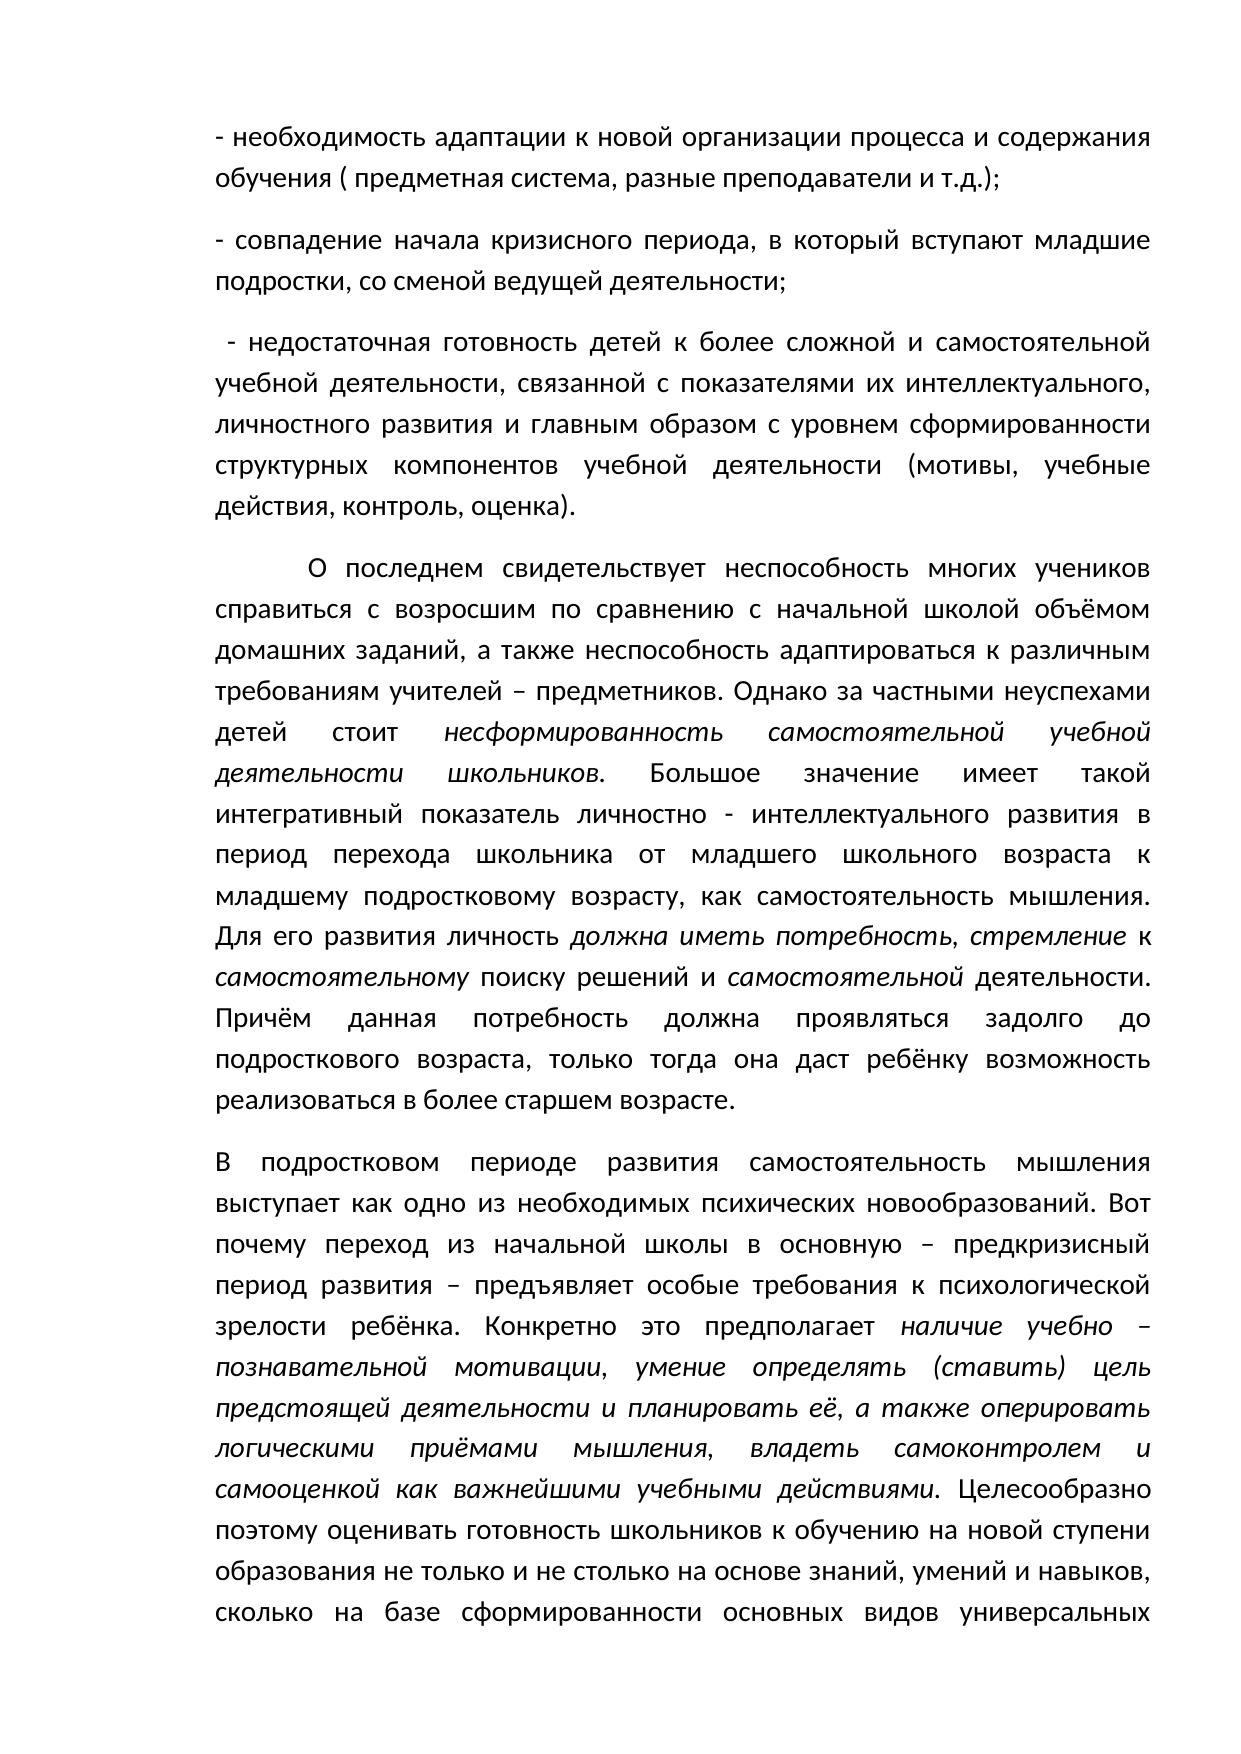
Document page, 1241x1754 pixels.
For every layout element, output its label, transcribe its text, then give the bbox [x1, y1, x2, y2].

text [215, 1143, 1152, 1629]
text - необходимость адаптации к новой организации процесса и содержания обучения ( предметная система, разные преподаватели и т.д.); [215, 118, 1152, 195]
text О последнем свидетельствует неспособность многих учеников справиться с возросшим по сравнению с начальной школой объёмом домашних заданий, а также неспособность адаптироваться к различным требованиям учителей – предметников. Однако за частными неуспехами детей стоит несформированность самостоятельной учебной деятельности школьников. Большое значение имеет такой интегративный показатель личностно - интеллектуального развития в период перехода школьника от младшего школьного возраста к младшему подростковому возрасту, как самостоятельность мышления. Для его развития личность должна иметь потребность, стремление к самостоятельному поиску решений и самостоятельной деятельности. Причём данная потребность должна проявляться задолго до подросткового возраста, только тогда она даст ребёнку возможность реализоваться в более старшем возрасте. [215, 549, 1152, 1117]
text - совпадение начала кризисного периода, в который вступают младшие подростки, со сменой ведущей деятельности; [215, 221, 1152, 297]
text - недостаточная готовность детей к более сложной и самостоятельной учебной деятельности, связанной с показателями их интеллектуального, личностного развития и главным образом с уровнем сформированности структурных компонентов учебной деятельности (мотивы, учебные действия, контроль, оценка). [215, 323, 1152, 523]
